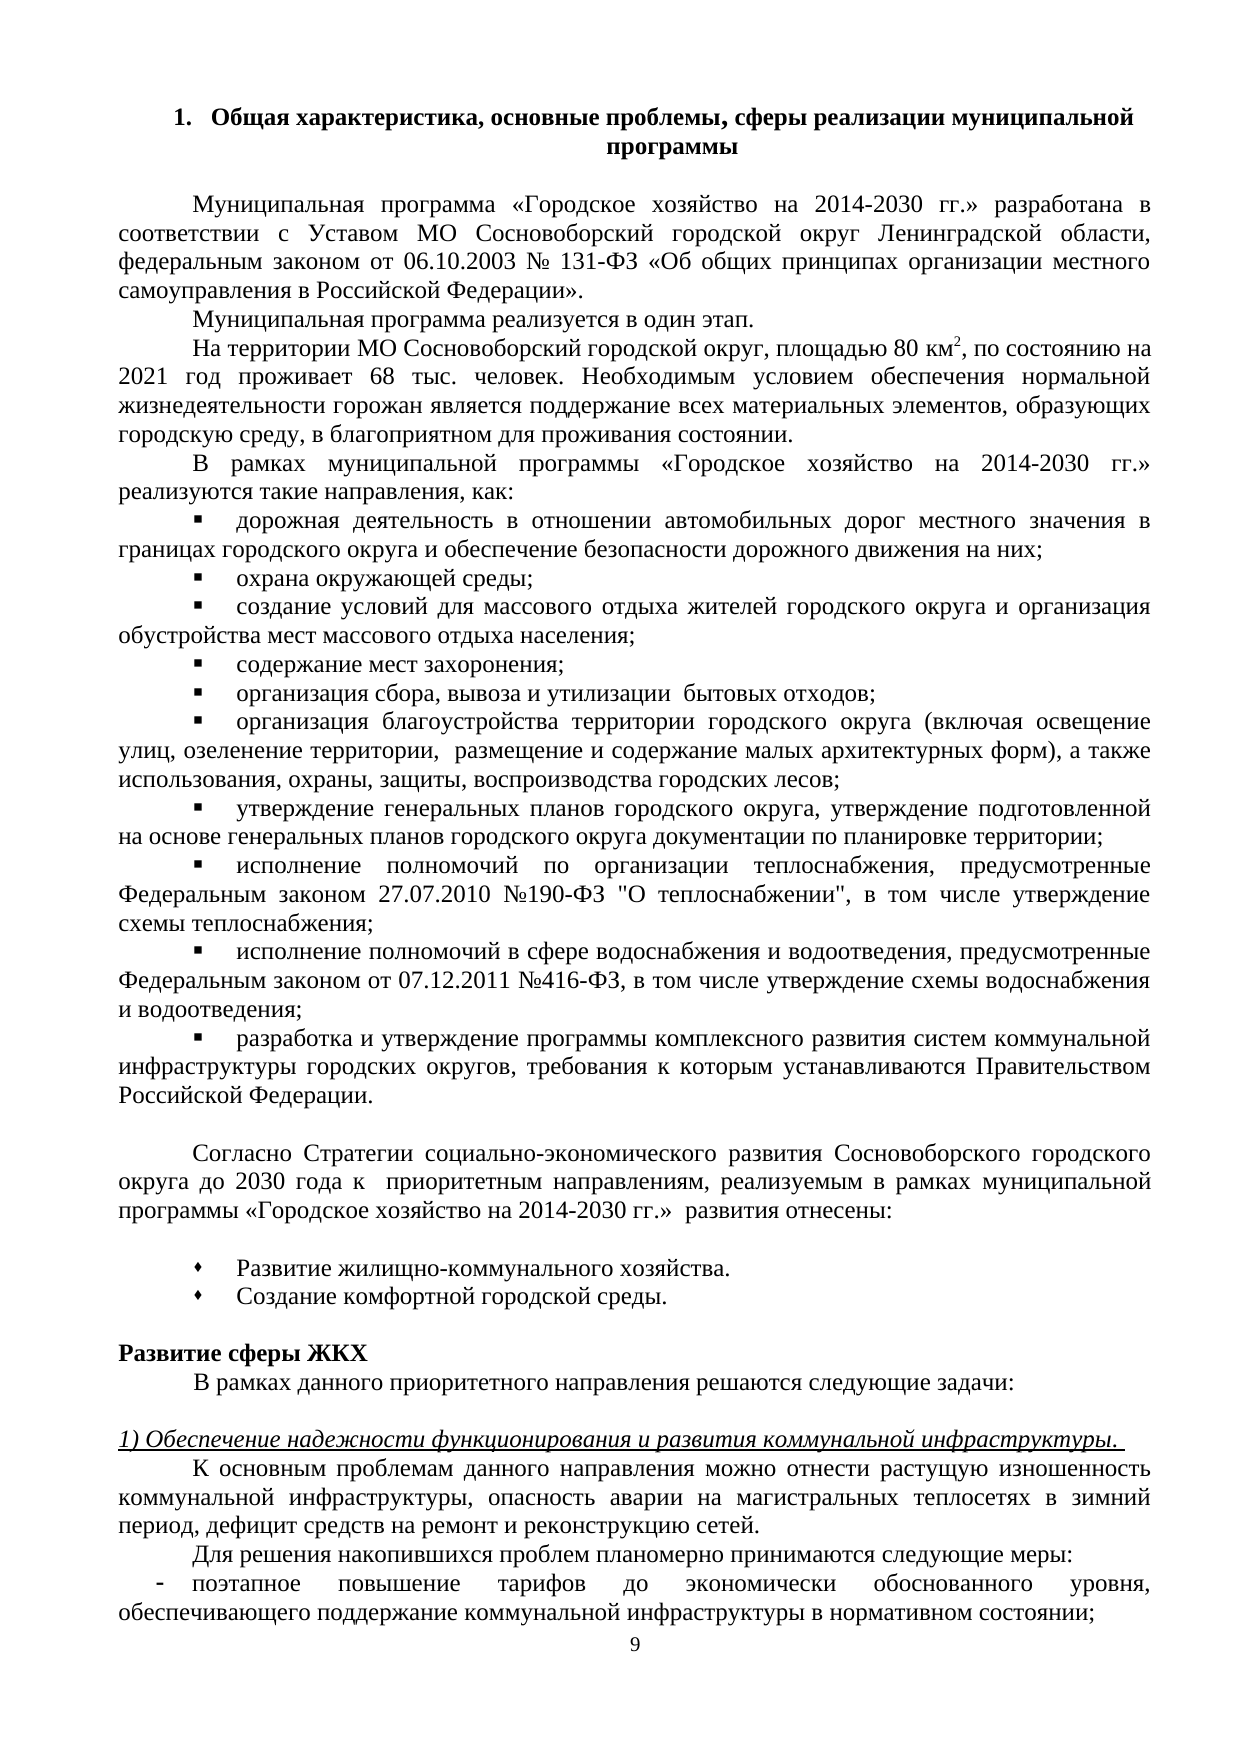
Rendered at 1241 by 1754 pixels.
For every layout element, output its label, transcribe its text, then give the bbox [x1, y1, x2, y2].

text Муниципальная программа реализуется в один этап. [118, 304, 1152, 333]
list утверждение генеральных планов городского округа, утверждение подготовленной на основе генеральных планов городского округа документации по планировке территории; [118, 793, 1152, 850]
text К основным проблемам данного направления можно отнести растущую изношенность коммунальной инфраструктуры, опасность аварии на магистральных теплосетях в зимний период, дефицит средств на ремонт и реконструкцию сетей. [118, 1453, 1152, 1539]
text В рамках данного приоритетного направления решаются следующие задачи: [193, 1367, 1152, 1395]
list дорожная деятельность в отношении автомобильных дорог местного значения в границах городского округа и обеспечение безопасности дорожного движения на них; [118, 505, 1152, 563]
list поэтапное повышение тарифов до экономически обоснованного уровня, обеспечивающего поддержание коммунальной инфраструктуры в нормативном состоянии; [118, 1568, 1152, 1625]
text На территории МО Сосновоборский городской округ, площадью 80 км2, по состоянию на 2021 год проживает 68 тыс. человек. Необходимым условием обеспечения нормальной жизнедеятельности горожан является поддержание всех материальных элементов, образующих городскую среду, в благоприятном для проживания состоянии. [118, 333, 1152, 448]
list создание условий для массового отдыха жителей городского округа и организация обустройства мест массового отдыха населения; [118, 591, 1152, 649]
text В рамках муниципальной программы «Городское хозяйство на 2014-2030 гг.» реализуются такие направления, как: [118, 448, 1152, 505]
text Муниципальная программа «Городское хозяйство на 2014-2030 гг.» разработана в соответствии с Уставом МО Сосновоборский городской округ Ленинградской области, федеральным законом от 06.10.2003 № 131-ФЗ «Об общих принципах организации местного самоуправления в Российской Федерации». [118, 189, 1152, 304]
list Развитие жилищно-коммунального хозяйства. [118, 1253, 1152, 1281]
list разработка и утверждение программы комплексного развития систем коммунальной инфраструктуры городских округов, требования к которым устанавливаются Правительством Российской Федерации. [118, 1023, 1152, 1109]
list охрана окружающей среды; [118, 563, 1152, 591]
text 1) Обеспечение надежности функционирования и развития коммунальной инфраструктуры. [118, 1424, 1152, 1453]
list Общая характеристика, основные проблемы, сферы реализации муниципальной программы [156, 98, 1152, 160]
text Развитие сферы ЖКХ [118, 1338, 1152, 1367]
list исполнение полномочий в сфере водоснабжения и водоотведения, предусмотренные Федеральным законом от 07.12.2011 №416-ФЗ, в том числе утверждение схемы водоснабжения и водоотведения; [118, 936, 1152, 1023]
list Создание комфортной городской среды. [118, 1281, 1152, 1310]
list содержание мест захоронения; [118, 649, 1152, 678]
list исполнение полномочий по организации теплоснабжения, предусмотренные Федеральным законом 27.07.2010 №190-ФЗ "О теплоснабжении", в том числе утверждение схемы теплоснабжения; [118, 850, 1152, 936]
list организация сбора, вывоза и утилизации бытовых отходов; [118, 678, 1152, 706]
text Согласно Стратегии социально-экономического развития Сосновоборского городского округа до 2030 года к приоритетным направлениям, реализуемым в рамках муниципальной программы «Городское хозяйство на 2014-2030 гг.» развития отнесены: [118, 1138, 1152, 1224]
list организация благоустройства территории городского округа (включая освещение улиц, озеленение территории, размещение и содержание малых архитектурных форм), а также использования, охраны, защиты, воспроизводства городских лесов; [118, 706, 1152, 793]
text Для решения накопившихся проблем планомерно принимаются следующие меры: [118, 1539, 1152, 1568]
